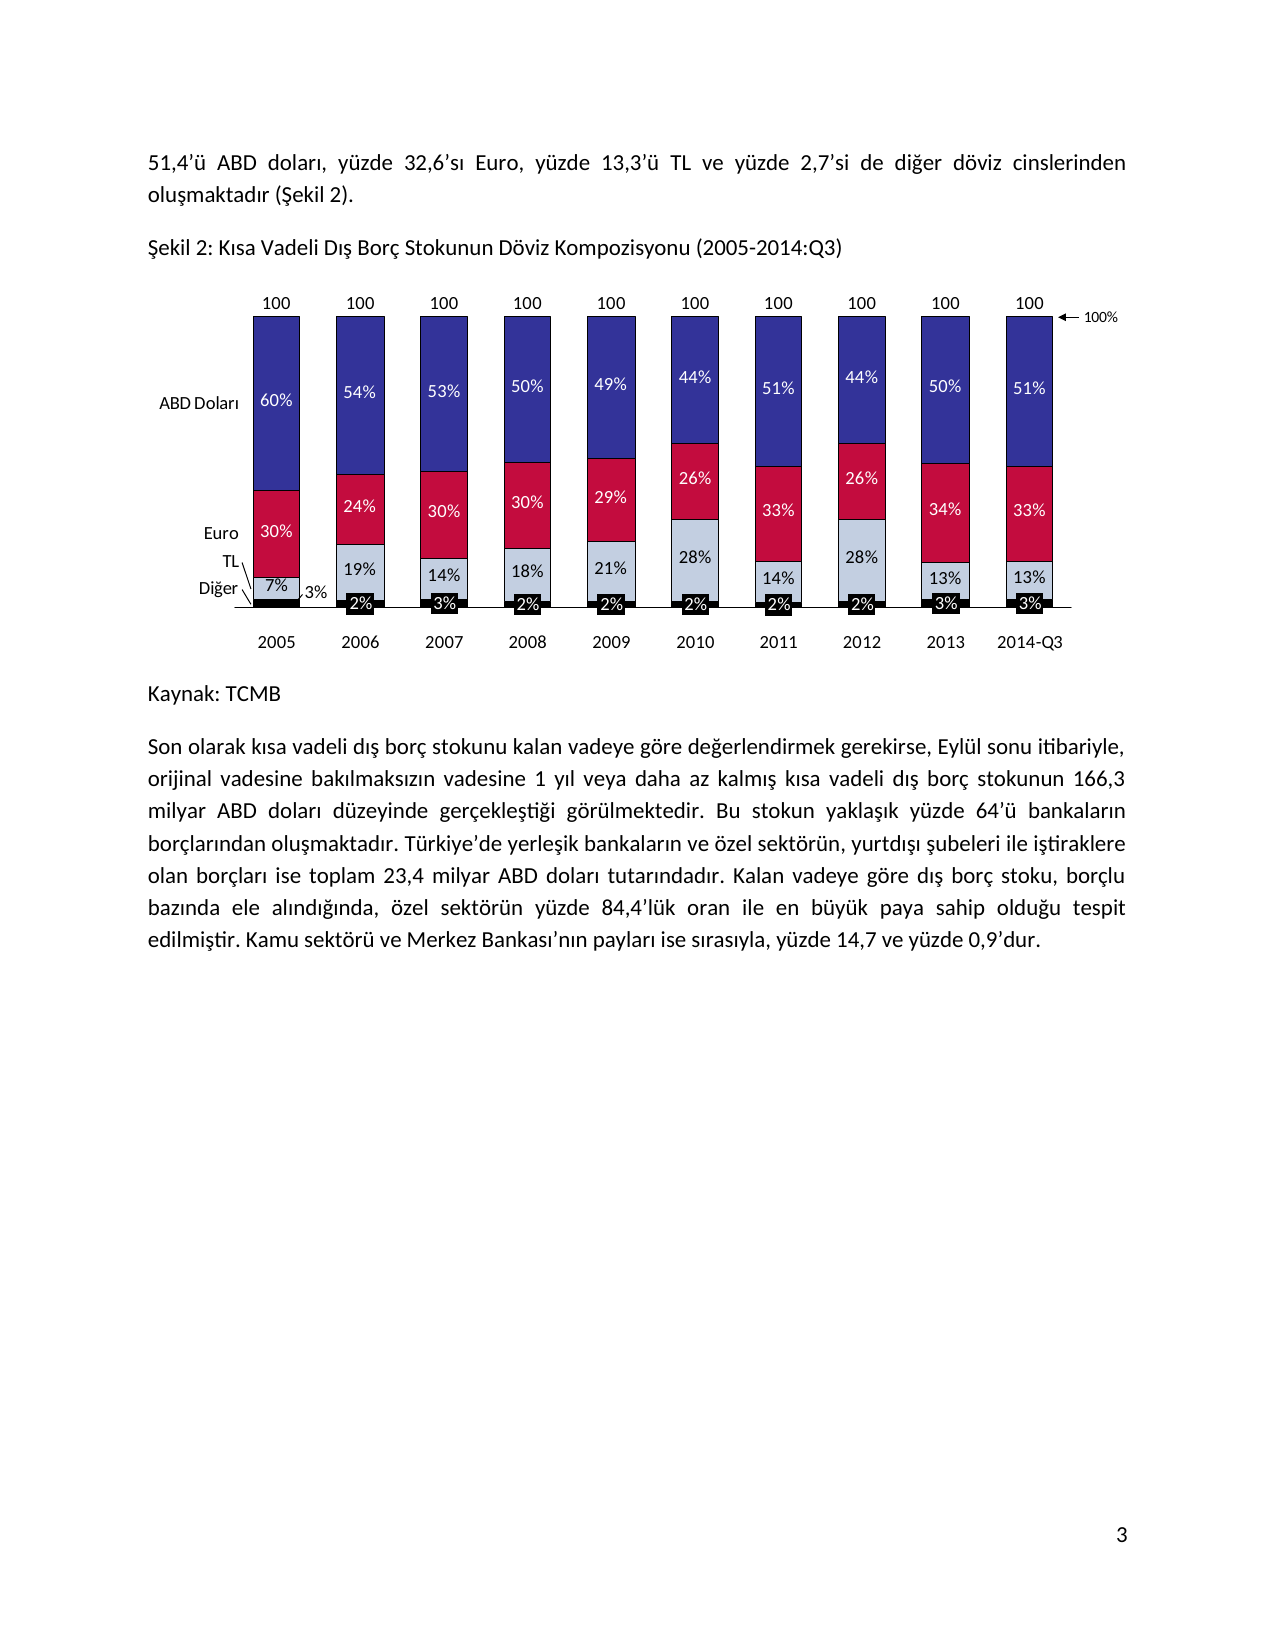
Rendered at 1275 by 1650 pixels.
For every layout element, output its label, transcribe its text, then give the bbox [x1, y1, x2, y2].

text Şekil 2: Kısa Vadeli Dış Borç Stokunun Döviz Kompozisyonu (2005-2014:Q3) [148, 233, 1127, 261]
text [148, 148, 1127, 208]
text Son olarak kısa vadeli dış borç stokunu kalan vadeye göre değerlendirmek gerekirse, Eylül sonu itibariyle, orijinal vadesine bakılmaksızın vadesine 1 yıl veya daha az kalmış kısa vadeli dış borç stokunun 166,3 milyar ABD doları düzeyinde gerçekleştiği görülmektedir. Bu stokun yaklaşık yüzde 64’ü bankaların borçlarından oluşmaktadır. Türkiye’de yerleşik bankaların ve özel sektörün, yurtdışı şubeleri ile iştiraklere olan borçları ise toplam 23,4 milyar ABD doları tutarındadır. Kalan vadeye göre dış borç stoku, borçlu bazında ele alındığında, özel sektörün yüzde 84,4’lük oran ile en büyük paya sahip olduğu tespit edilmiştir. Kamu sektörü ve Merkez Bankası’nın payları ise sırasıyla, yüzde 14,7 ve yüzde 0,9’dur. [148, 732, 1127, 953]
text Kaynak: TCMB [148, 679, 1127, 707]
